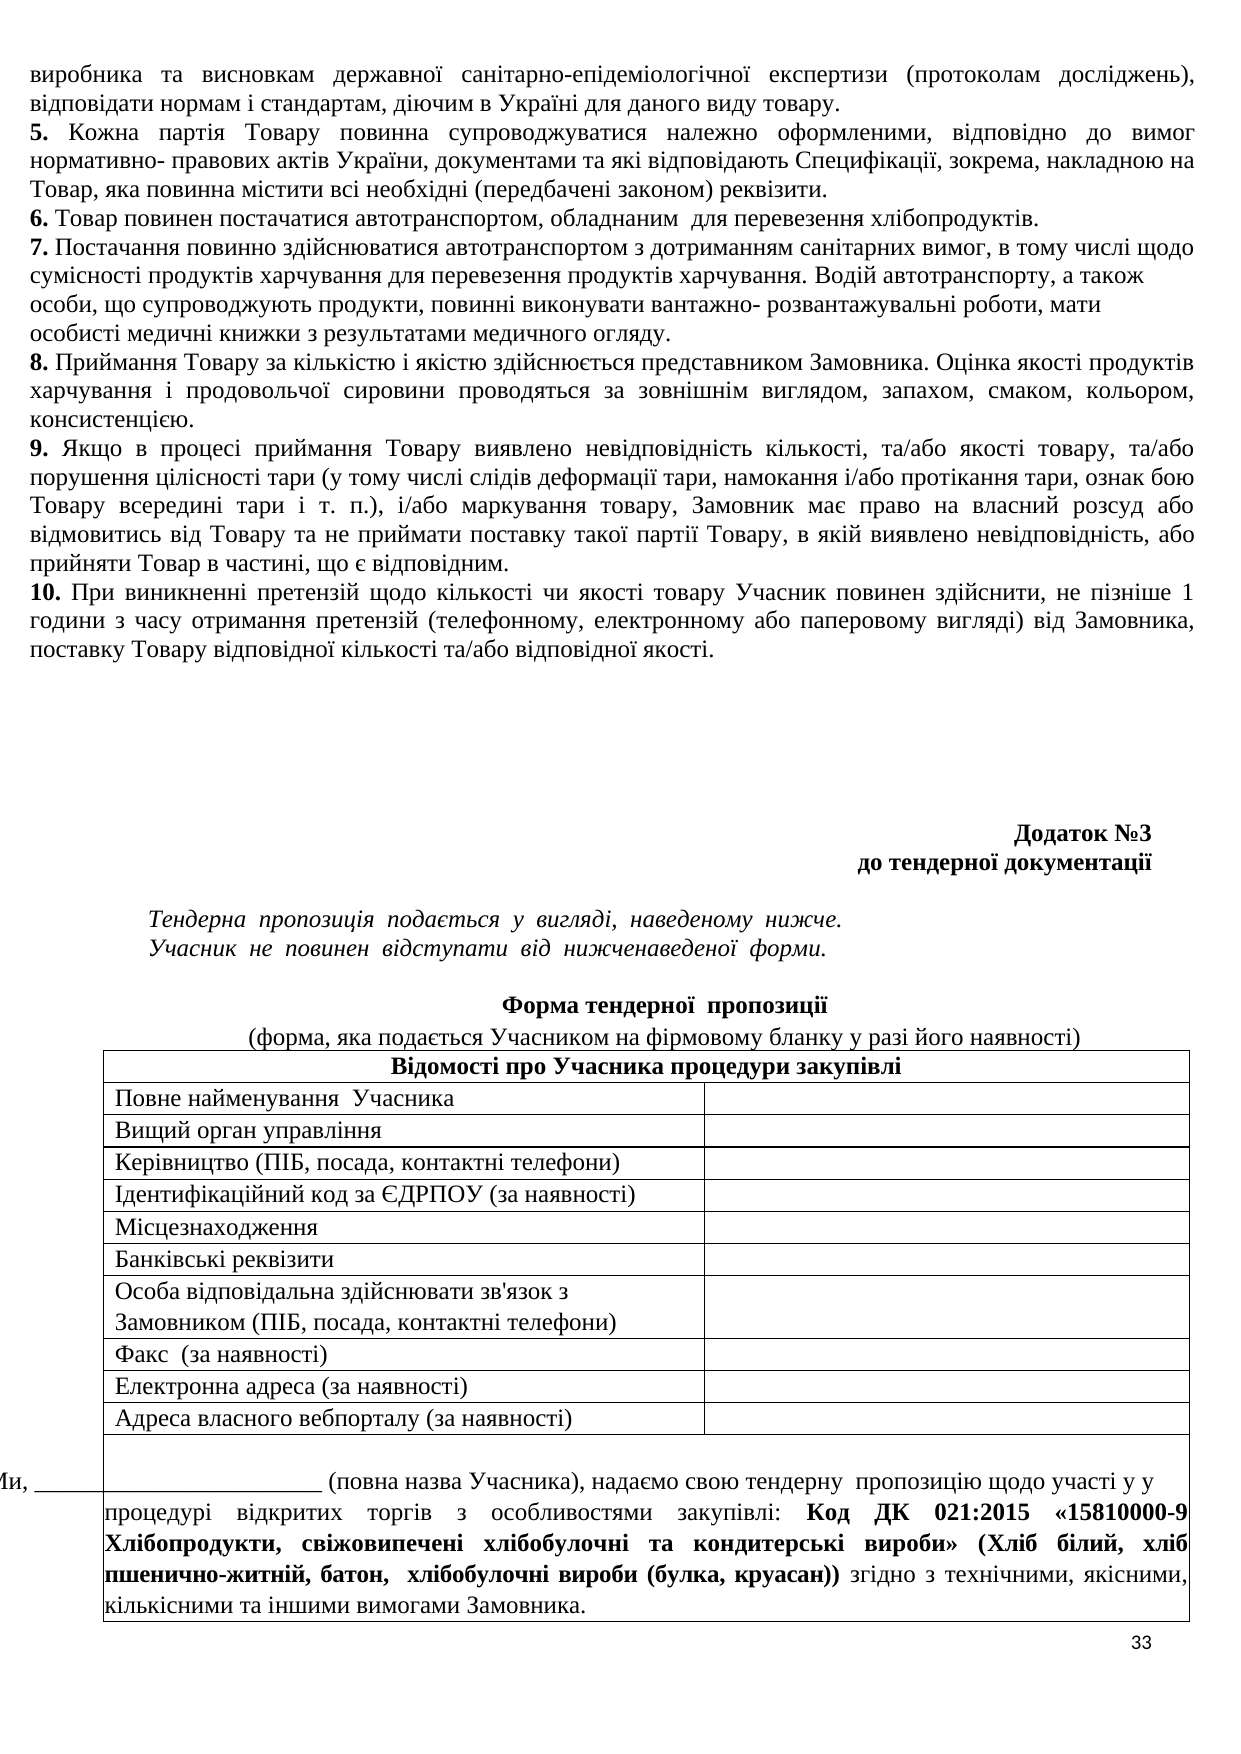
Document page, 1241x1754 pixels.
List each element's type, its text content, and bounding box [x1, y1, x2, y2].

table_cell Керівництво (ПІБ, посада, контактні телефони) [104, 1148, 704, 1178]
table_cell [705, 1371, 1189, 1402]
text 8. Приймання Товару за кількістю і якістю здійснюється представником Замовника. Оцінка якості продуктів харчування і продовольчої сировини проводяться за зовнішнім виглядом, запахом, смаком, кольором, консистенцією. [29, 347, 1196, 433]
table_cell [705, 1180, 1189, 1211]
table_cell [705, 1212, 1189, 1243]
table_header Відомості про Учасника процедури закупівлі [104, 1051, 1189, 1082]
table_cell [705, 1115, 1189, 1146]
text Учасник не повинен відступати від нижченаведеної форми. [148, 933, 1152, 962]
table_cell [705, 1244, 1189, 1275]
table_cell Вищий орган управління [104, 1115, 704, 1146]
text 5. Кожна партія Товару повинна супроводжуватися належно оформленими, відповідно до вимог нормативно- правових актів України, документами та які відповідають Специфікації, зокрема, накладною на Товар, яка повинна містити всі необхідні (передбачені законом) реквізити. [29, 117, 1196, 203]
text 9. Якщо в процесі приймання Товару виявлено невідповідність кількості, та/або якості товару, та/або порушення цілісності тари (у тому числі слідів деформації тари, намокання і/або протікання тари, ознак бою Товару всередині тари і т. п.), і/або маркування товару, Замовник має право на власний розсуд або відмовитись від Товару та не приймати поставку такої партії Товару, в якій виявлено невідповідність, або прийняти Товар в частині, що є відповідним. [29, 433, 1196, 577]
text до тендерної документації [148, 847, 1152, 876]
table_cell Електронна адреса (за наявності) [104, 1371, 704, 1402]
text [29, 59, 1196, 117]
table_cell Ідентифікаційний код за ЄДРПОУ (за наявності) [104, 1180, 704, 1211]
table_cell [705, 1148, 1189, 1178]
table_cell Повне найменування Учасника [104, 1083, 704, 1114]
table_cell Адреса власного вебпорталу (за наявності) [104, 1403, 704, 1434]
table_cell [104, 1435, 1189, 1621]
text Додаток №3 [148, 818, 1152, 847]
text (форма, яка подається Учасником на фірмовому бланку у разі його наявності) [148, 1022, 1152, 1050]
text Форма тендерної пропозиції [148, 991, 1152, 1019]
table_cell Банківські реквізити [104, 1244, 704, 1275]
table_cell Особа відповідальна здійснювати зв'язок з Замовником (ПІБ, посада, контактні телефони) [104, 1276, 704, 1338]
table_cell Місцезнаходження [104, 1212, 704, 1243]
text 7. Постачання повинно здійснюватися автотранспортом з дотриманням санітарних вимог, в тому числі щодо сумісності продуктів харчування для перевезення продуктів харчування. Водій автотранспорту, а також особи, що супроводжують продукти, повинні виконувати вантажно- розвантажувальні роботи, мати особисті медичні книжки з результатами медичного огляду. [29, 232, 1196, 347]
table_cell Факс (за наявності) [104, 1339, 704, 1370]
table_cell [705, 1339, 1189, 1370]
text 6. Товар повинен постачатися автотранспортом, обладнаним для перевезення хлібопродуктів. [29, 203, 1196, 232]
table_cell [705, 1276, 1189, 1338]
text Тендерна пропозиція подається у вигляді, наведеному нижче. [148, 904, 1152, 933]
table_cell [705, 1083, 1189, 1114]
text 10. При виникненні претензій щодо кількості чи якості товару Учасник повинен здійснити, не пізніше 1 години з часу отримання претензій (телефонному, електронному або паперовому вигляді) від Замовника, поставку Товару відповідної кількості та/або відповідної якості. [29, 577, 1196, 663]
table_cell [705, 1403, 1189, 1434]
